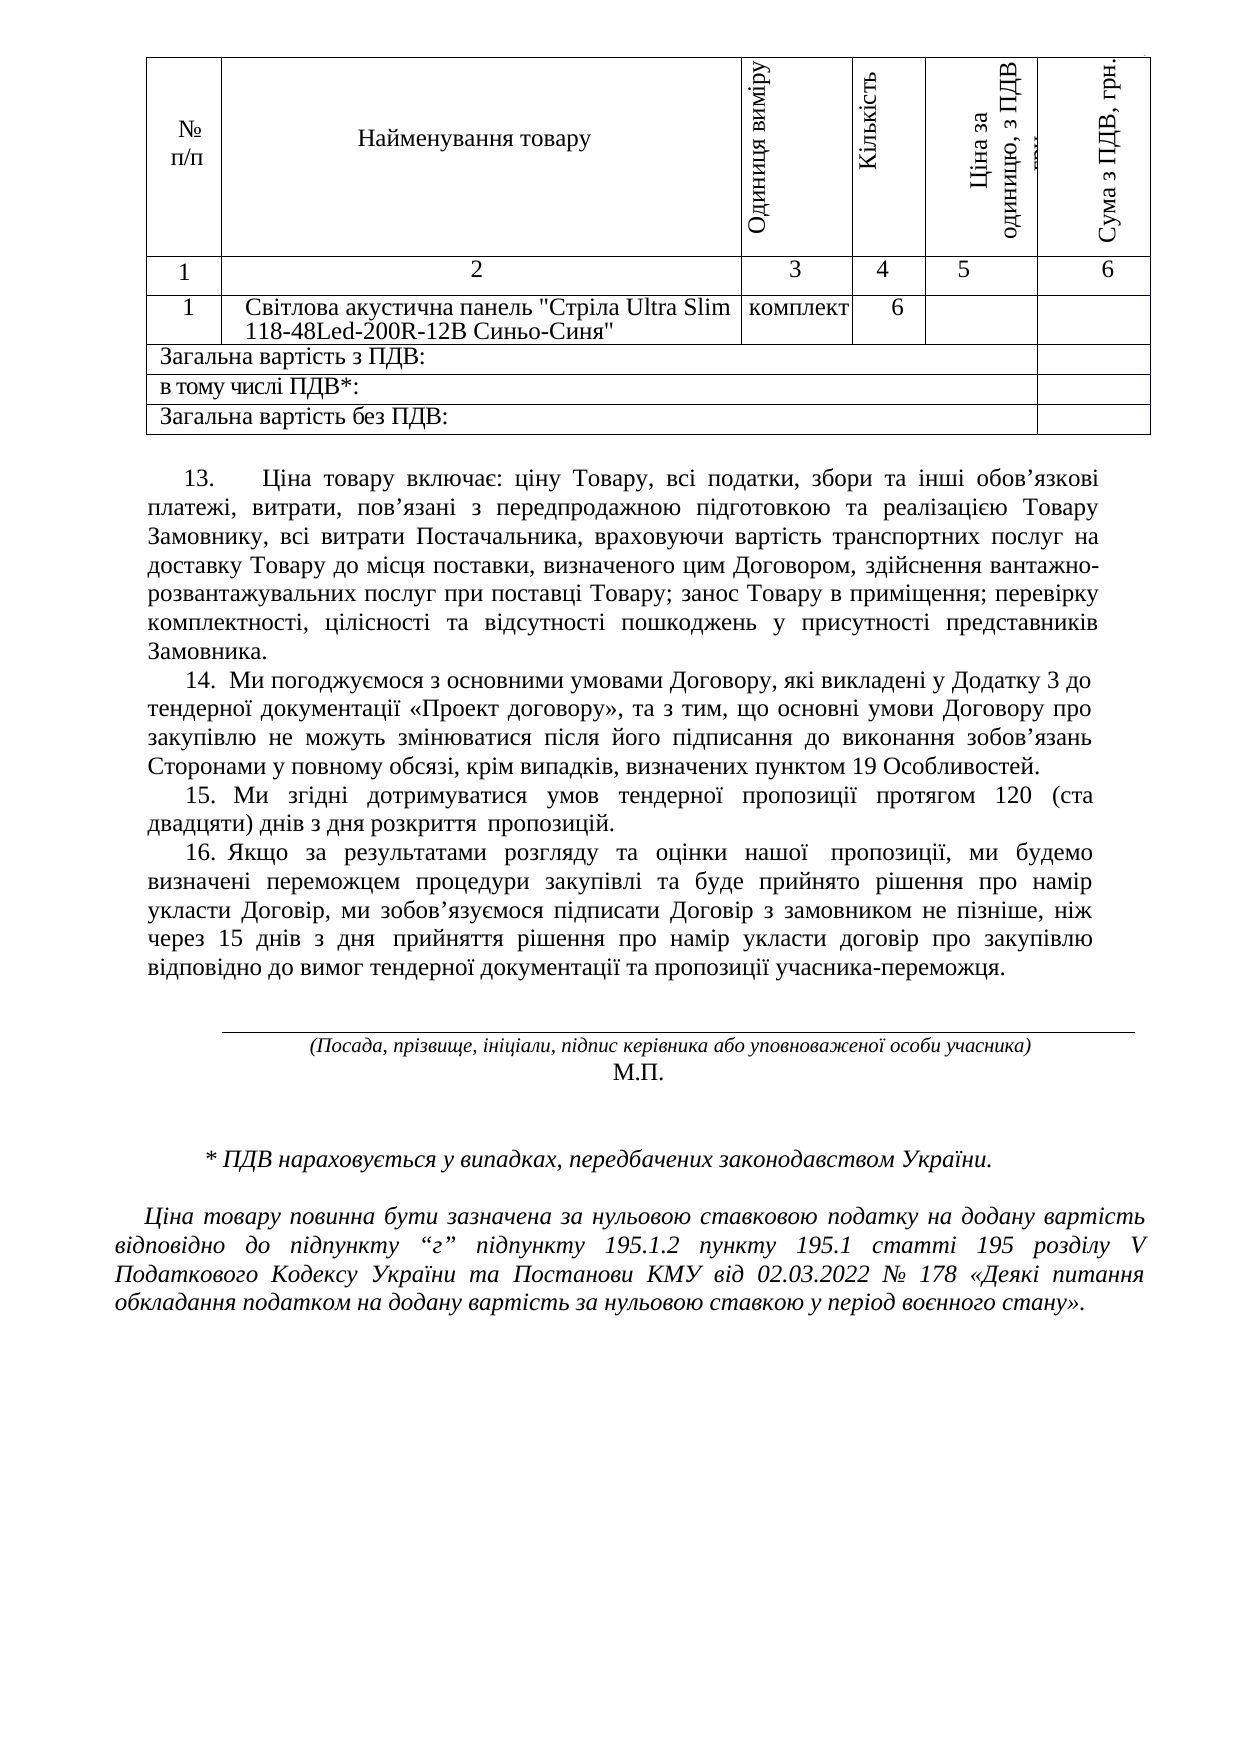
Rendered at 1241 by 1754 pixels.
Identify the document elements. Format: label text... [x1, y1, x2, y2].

table_cell 6 [853, 296, 925, 344]
table_cell 3 [742, 257, 852, 294]
table_cell в тому числі ПДВ*: [147, 375, 1037, 404]
table_header Сума з ПДВ, грн. [1038, 58, 1150, 256]
list Ціна товару включає: ціну Товару, всі податки, збори та інші обов’язкові платежі, витрати, пов’язані з передпродажною підготовкою та реалізацією Товару Замовнику, всі витрати Постачальника, враховуючи вартість транспортних послуг на доставку Товару до місця поставки, визначеного цим Договором, здійснення вантажно-розвантажувальних послуг при поставці Товару; занос Товару в приміщення; перевірку комплектності, цілісності та відсутності пошкоджень у присутності представників Замовника. [147, 463, 1099, 665]
table_cell 5 [926, 257, 1037, 294]
table_header Одиниця виміру [742, 58, 852, 256]
table_header Найменування товару [222, 58, 741, 256]
text (Посада, прізвище, ініціали, підпис керівника або уповноваженої особи учасника) [309, 1031, 1145, 1057]
table_cell 4 [853, 257, 925, 294]
table_cell Світлова акустична панель "Стріла Ultra Slim 118-48Led-200R-12В Синьо-Синя" [222, 296, 741, 344]
table_cell 2 [222, 257, 741, 294]
table_header Кількість [853, 58, 925, 256]
table_cell [926, 296, 1037, 344]
text М.П. [183, 1057, 1094, 1086]
table_cell [1038, 296, 1150, 344]
list Ми погоджуємося з основними умовами Договору, які викладені у Додатку 3 до тендерної документації «Проект договору», та з тим, що основні умови Договору про закупівлю не можуть змінюватися після його підписання до виконання зобов’язань Сторонами у повному обсязі, крім випадків, визначених пунктом 19 Особливостей. [147, 665, 1093, 780]
table_cell Загальна вартість без ПДВ: [147, 405, 1037, 434]
table_cell Загальна вартість з ПДВ: [147, 345, 1037, 374]
table_cell 1 [147, 296, 221, 344]
list Якщо за результатами розгляду та оцінки нашої пропозиції, ми будемо визначені переможцем процедури закупівлі та буде прийнято рішення про намір укласти Договір, ми зобов’язуємося підписати Договір з замовником не пізніше, ніж через 15 днів з дня прийняття рішення про намір укласти договір про закупівлю відповідно до вимог тендерної документації та пропозиції учасника-переможця. [147, 837, 1093, 981]
table_cell 1 [147, 257, 221, 294]
table_cell [1038, 345, 1150, 374]
table_cell 6 [1038, 257, 1150, 294]
text * ПДВ нараховується у випадках, передбачених законодавством України. [147, 1144, 1093, 1172]
table_cell [1038, 405, 1150, 434]
table_cell комплект [742, 296, 852, 344]
table_header № п/п [147, 58, 221, 256]
table_cell [1038, 375, 1150, 404]
table_header Ціна за одиницю, з ПДВ грн. [926, 58, 1037, 256]
list Ми згідні дотримуватися умов тендерної пропозиції протягом 120 (ста двадцяти) днів з дня розкриття пропозицій. [147, 780, 1093, 837]
text Ціна товару повинна бути зазначена за нульовою ставковою податку на додану вартість відповідно до підпункту “г” підпункту 195.1.2 пункту 195.1 статті 195 розділу V Податкового Кодексу України та Постанови КМУ від 02.03.2022 № 178 «Деякі питання обкладання податком на додану вартість за нульовою ставкою у період воєнного стану». [114, 1201, 1145, 1316]
